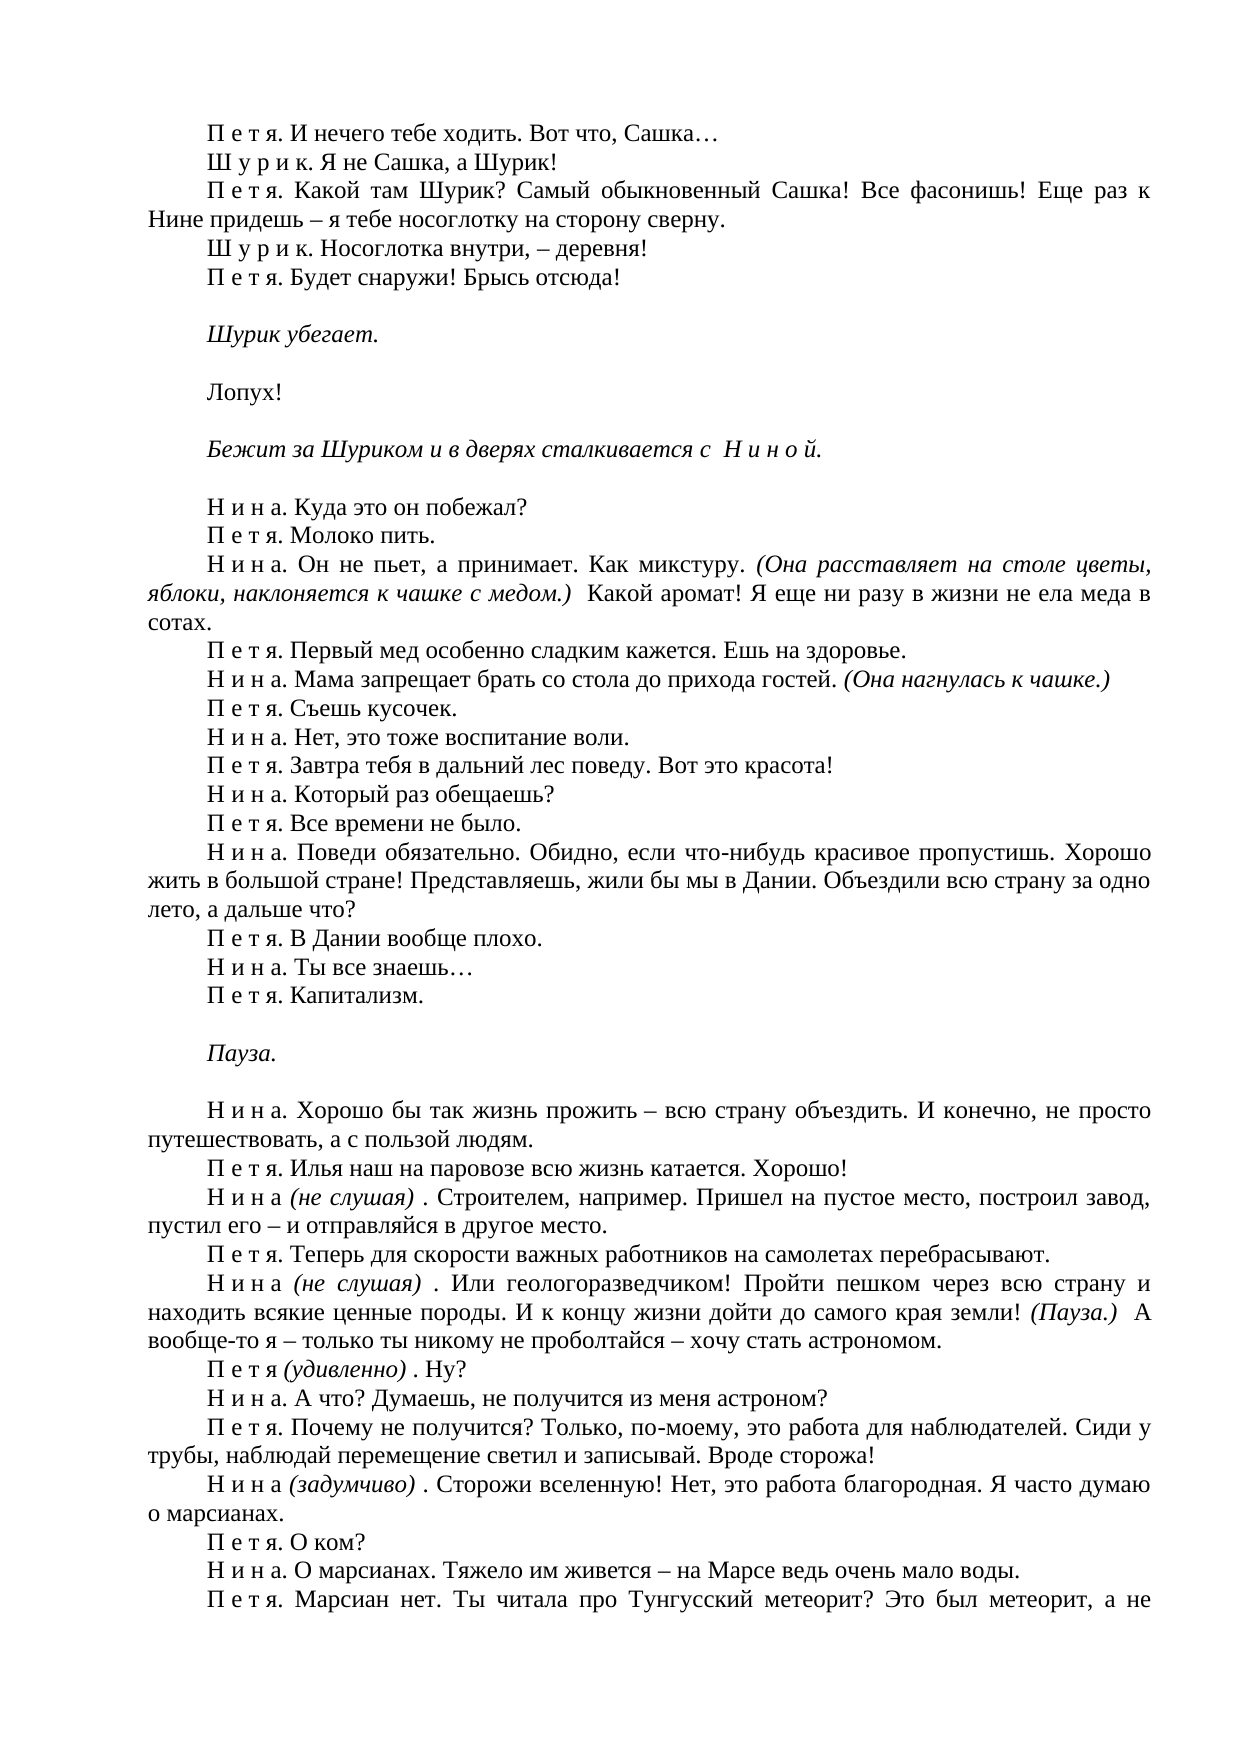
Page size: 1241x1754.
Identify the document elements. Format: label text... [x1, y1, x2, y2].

text П е т я. И нечего тебе ходить. Вот что, Сашка… [148, 118, 1152, 147]
text Н и н а. А что? Думаешь, не получится из меня астроном? [148, 1383, 1152, 1412]
text Ш у р и к. Носоглотка внутри, – деревня! [148, 233, 1152, 262]
text П е т я. Съешь кусочек. [148, 693, 1152, 722]
text Шурик убегает. [148, 319, 1152, 348]
text Н и н а (задумчиво) . Сторожи вселенную! Нет, это работа благородная. Я часто думаю о марсианах. [148, 1469, 1152, 1527]
text Н и н а. О марсианах. Тяжело им живется – на Марсе ведь очень мало воды. [148, 1556, 1152, 1584]
text Н и н а. Куда это он побежал? [148, 492, 1152, 521]
text П е т я. Теперь для скорости важных работников на самолетах перебрасывают. [148, 1239, 1152, 1268]
text П е т я. Капитализм. [148, 981, 1152, 1009]
text Бежит за Шуриком и в дверях сталкивается с Н и н о й. [148, 434, 1152, 463]
text П е т я. Молоко пить. [148, 521, 1152, 549]
text Н и н а (не слушая) . Или геологоразведчиком! Пройти пешком через всю страну и находить всякие ценные породы. И к концу жизни дойти до самого края земли! (Пауза.) А вообще-то я – только ты никому не проболтайся – хочу стать астрономом. [148, 1268, 1152, 1354]
text П е т я. Почему не получится? Только, по-моему, это работа для наблюдателей. Сиди у трубы, наблюдай перемещение светил и записывай. Вроде сторожа! [148, 1412, 1152, 1469]
text Н и н а. Нет, это тоже воспитание воли. [148, 722, 1152, 751]
text П е т я. Какой там Шурик? Самый обыкновенный Сашка! Все фасонишь! Еще раз к Нине придешь – я тебе носоглотку на сторону сверну. [148, 176, 1152, 233]
text Лопух! [148, 377, 1152, 406]
text Н и н а (не слушая) . Строителем, например. Пришел на пустое место, построил завод, пустил его – и отправляйся в другое место. [148, 1182, 1152, 1239]
text П е т я. О ком? [148, 1527, 1152, 1556]
text П е т я. Первый мед особенно сладким кажется. Ешь на здоровье. [148, 636, 1152, 664]
text Ш у р и к. Я не Сашка, а Шурик! [148, 147, 1152, 176]
text Н и н а. Ты все знаешь… [148, 952, 1152, 981]
text Н и н а. Хорошо бы так жизнь прожить – всю страну объездить. И конечно, не просто путешествовать, а с пользой людям. [148, 1096, 1152, 1153]
text Пауза. [148, 1038, 1152, 1067]
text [148, 1584, 1152, 1613]
text Н и н а. Он не пьет, а принимает. Как микстуру. (Она расставляет на столе цветы, яблоки, наклоняется к чашке с медом.) Какой аромат! Я еще ни разу в жизни не ела меда в сотах. [148, 549, 1152, 636]
text П е т я. Завтра тебя в дальний лес поведу. Вот это красота! [148, 751, 1152, 779]
text Н и н а. Который раз обещаешь? [148, 779, 1152, 808]
text П е т я. Все времени не было. [148, 808, 1152, 837]
text Н и н а. Поведи обязательно. Обидно, если что-нибудь красивое пропустишь. Хорошо жить в большой стране! Представляешь, жили бы мы в Дании. Объездили всю страну за одно лето, а дальше что? [148, 837, 1152, 923]
text П е т я. Илья наш на паровозе всю жизнь катается. Хорошо! [148, 1153, 1152, 1182]
text П е т я (удивленно) . Ну? [148, 1354, 1152, 1383]
text П е т я. Будет снаружи! Брысь отсюда! [148, 262, 1152, 291]
text П е т я. В Дании вообще плохо. [148, 923, 1152, 952]
text Н и н а. Мама запрещает брать со стола до прихода гостей. (Она нагнулась к чашке.) [148, 664, 1152, 693]
